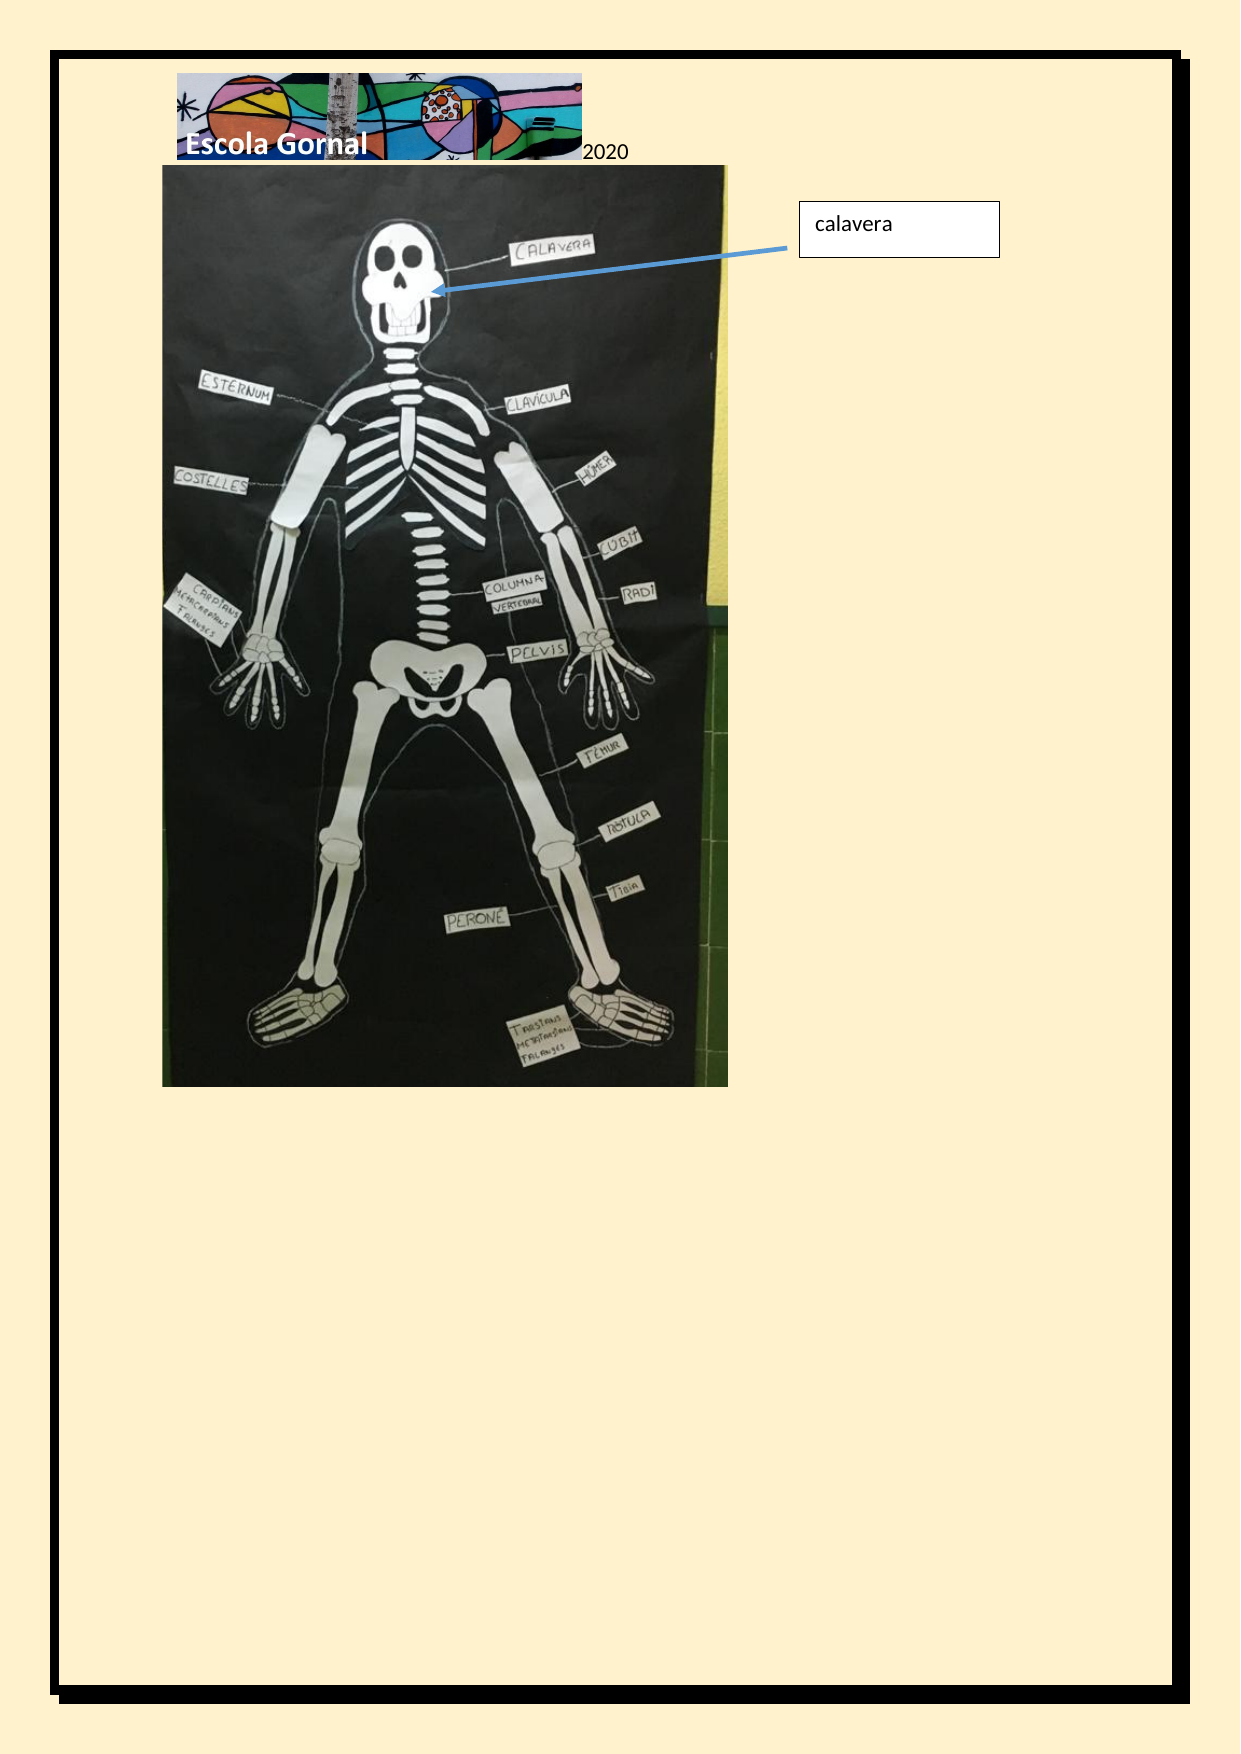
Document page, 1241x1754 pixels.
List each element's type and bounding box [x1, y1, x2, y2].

picture [177, 73, 582, 160]
picture [162, 165, 728, 1087]
